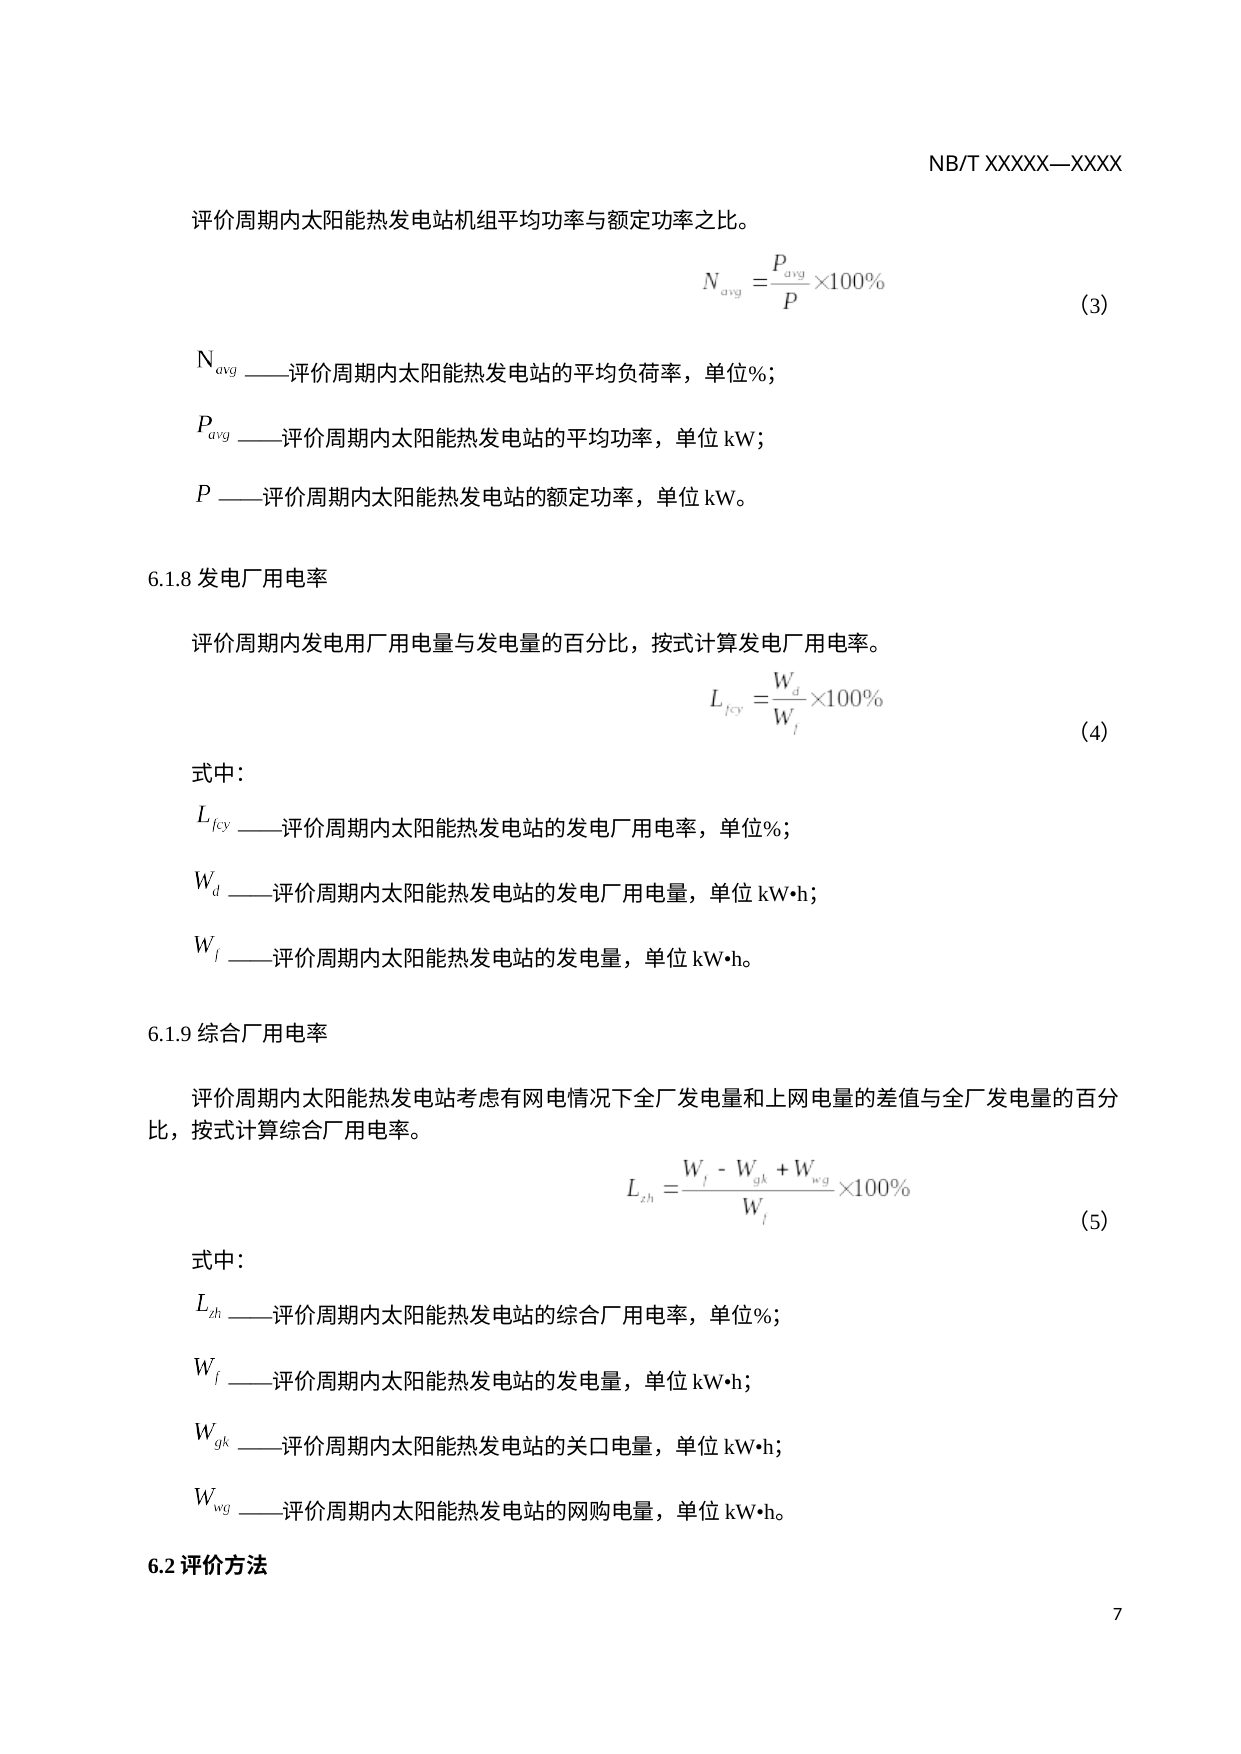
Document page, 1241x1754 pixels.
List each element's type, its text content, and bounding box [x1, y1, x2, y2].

text 评价周期内太阳能热发电站机组平均功率与额定功率之比。 [148, 203, 1122, 235]
text ——评价周期内太阳能热发电站的发电厂用电率，单位%； [148, 788, 1122, 853]
text ——评价周期内太阳能热发电站的发电量，单位kW•h； [148, 1340, 1122, 1405]
text ——评价周期内太阳能热发电站的综合厂用电率，单位%； [148, 1275, 1122, 1340]
text 式中： [148, 755, 1122, 788]
text ——评价周期内太阳能热发电站的网购电量，单位kW•h。 [148, 1470, 1122, 1535]
text ——评价周期内太阳能热发电站的平均功率，单位kW； [148, 398, 1122, 463]
text ——评价周期内太阳能热发电站的额定功率，单位kW。 [148, 463, 1122, 528]
text （3） [148, 235, 1122, 333]
text 式中： [148, 1243, 1122, 1275]
text 6.1.8 发电厂用电率 [148, 560, 1122, 593]
text 6.1.9 综合厂用电率 [148, 1015, 1122, 1048]
text 评价周期内发电用厂用电量与发电量的百分比，按式计算发电厂用电率。 [148, 625, 1122, 658]
text 评价周期内太阳能热发电站考虑有网电情况下全厂发电量和上网电量的差值与全厂发电量的百分比，按式计算综合厂用电率。 [148, 1080, 1122, 1145]
text ——评价周期内太阳能热发电站的发电厂用电量，单位kW•h； [148, 853, 1122, 918]
text ——评价周期内太阳能热发电站的平均负荷率，单位%； [148, 333, 1122, 398]
text ——评价周期内太阳能热发电站的发电量，单位kW•h。 [148, 918, 1122, 983]
text 6.2 评价方法 [148, 1548, 1122, 1580]
text ——评价周期内太阳能热发电站的关口电量，单位kW•h； [148, 1405, 1122, 1470]
text （4） [148, 658, 1122, 755]
text （5） [148, 1145, 1122, 1243]
